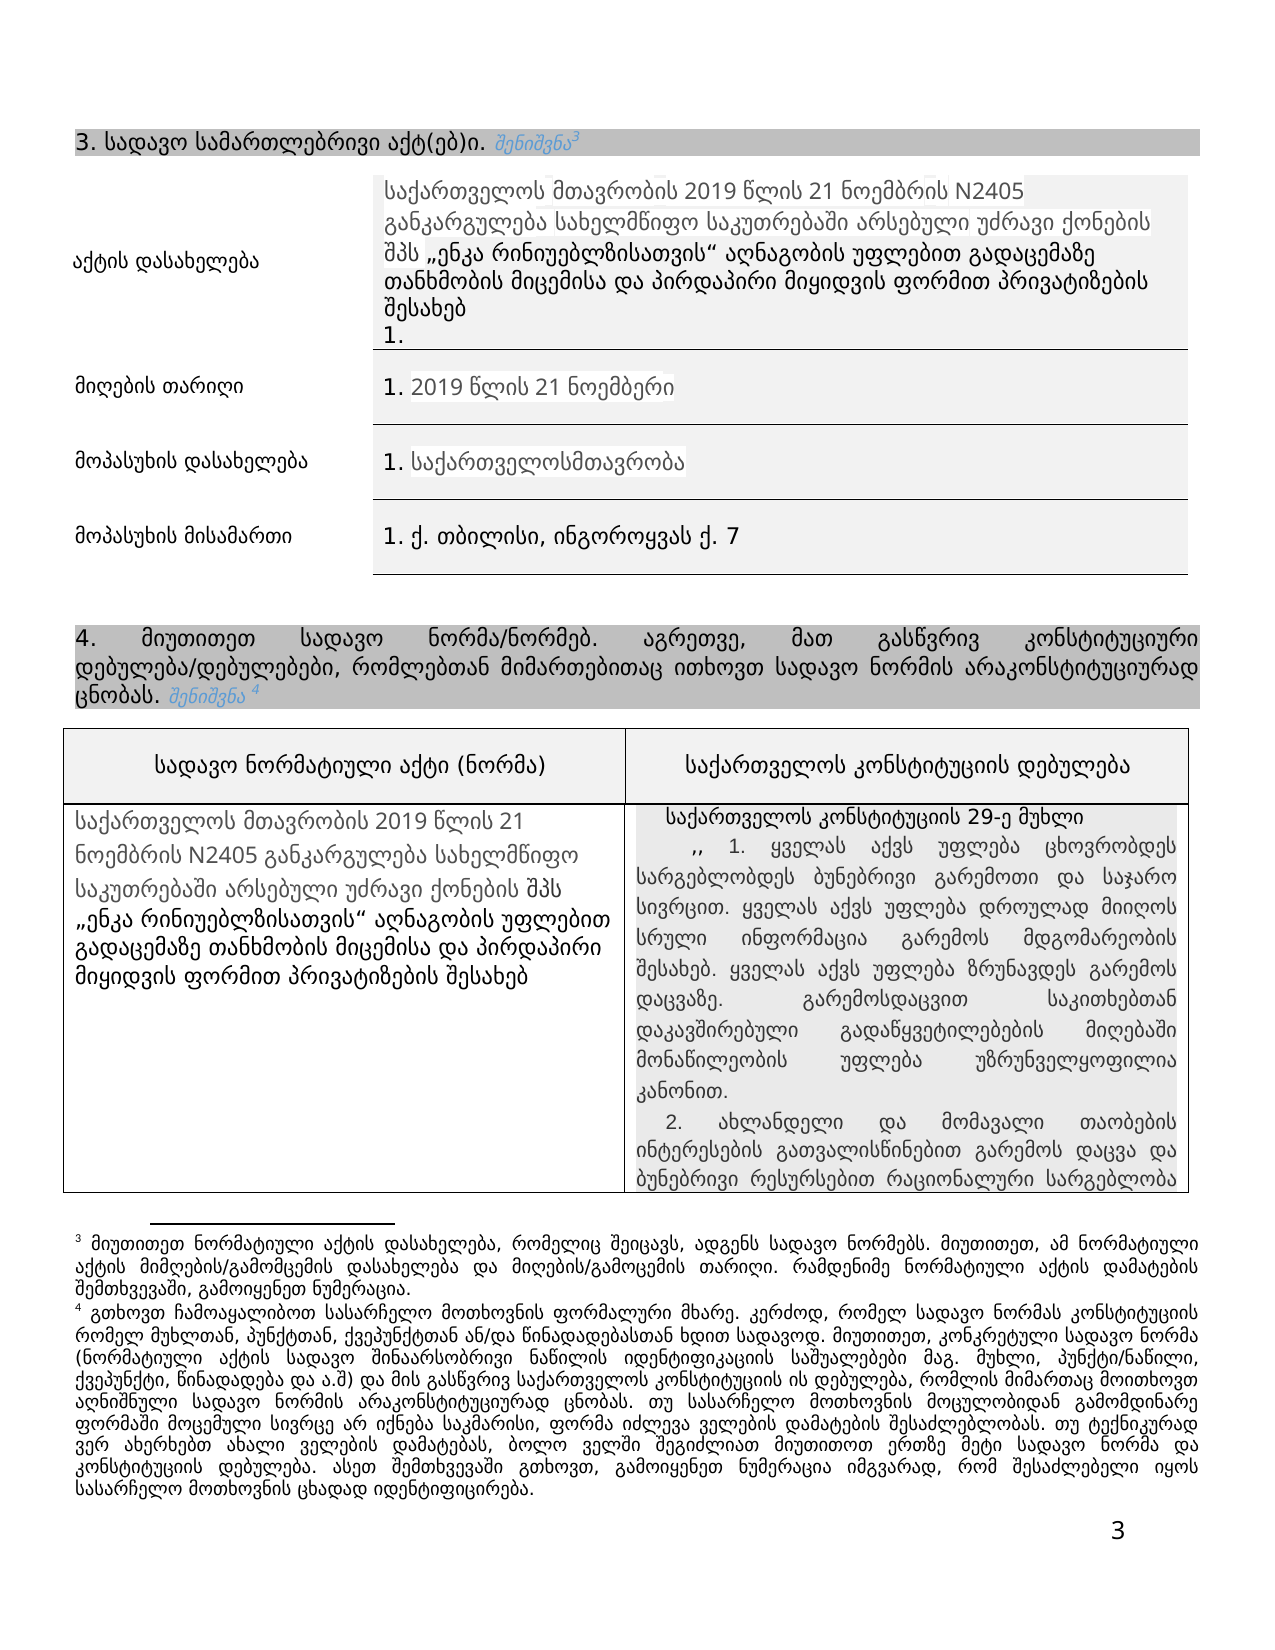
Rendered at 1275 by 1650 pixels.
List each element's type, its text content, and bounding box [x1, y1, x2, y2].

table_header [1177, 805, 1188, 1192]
table_cell მიღების თარიღი [63, 349, 373, 423]
table_header აქტის დასახელება [63, 175, 373, 348]
table_cell მოპასუხის მისამართი [63, 499, 373, 573]
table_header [64, 805, 624, 1192]
table_cell 2019 წლის 21 ნოემბერი [373, 350, 1188, 423]
table_cell მოპასუხის დასახელება [63, 424, 373, 498]
text 3. სადავო სამართლებრივი აქტ(ებ)ი. შენიშვნა [75, 129, 1200, 156]
table_header სადავო ნორმატიული აქტი (ნორმა) [64, 729, 625, 803]
table_cell ქ. თბილისი, ინგოროყვას ქ. 7 [373, 500, 1188, 573]
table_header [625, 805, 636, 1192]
table_cell საქართველოსმთავრობა [373, 425, 1188, 498]
text 4. მიუთითეთ სადავო ნორმა/ნორმებ. აგრეთვე, მათ გასწვრივ კონსტიტუციური დებულება/დებულებები, რომლებთან მიმართებითაც ითხოვთ სადავო ნორმის არაკონსტიტუციურად ცნობას. შენიშვნა [75, 625, 1200, 709]
table_header საქართველოს კონსტიტუციის დებულება [626, 729, 1188, 803]
